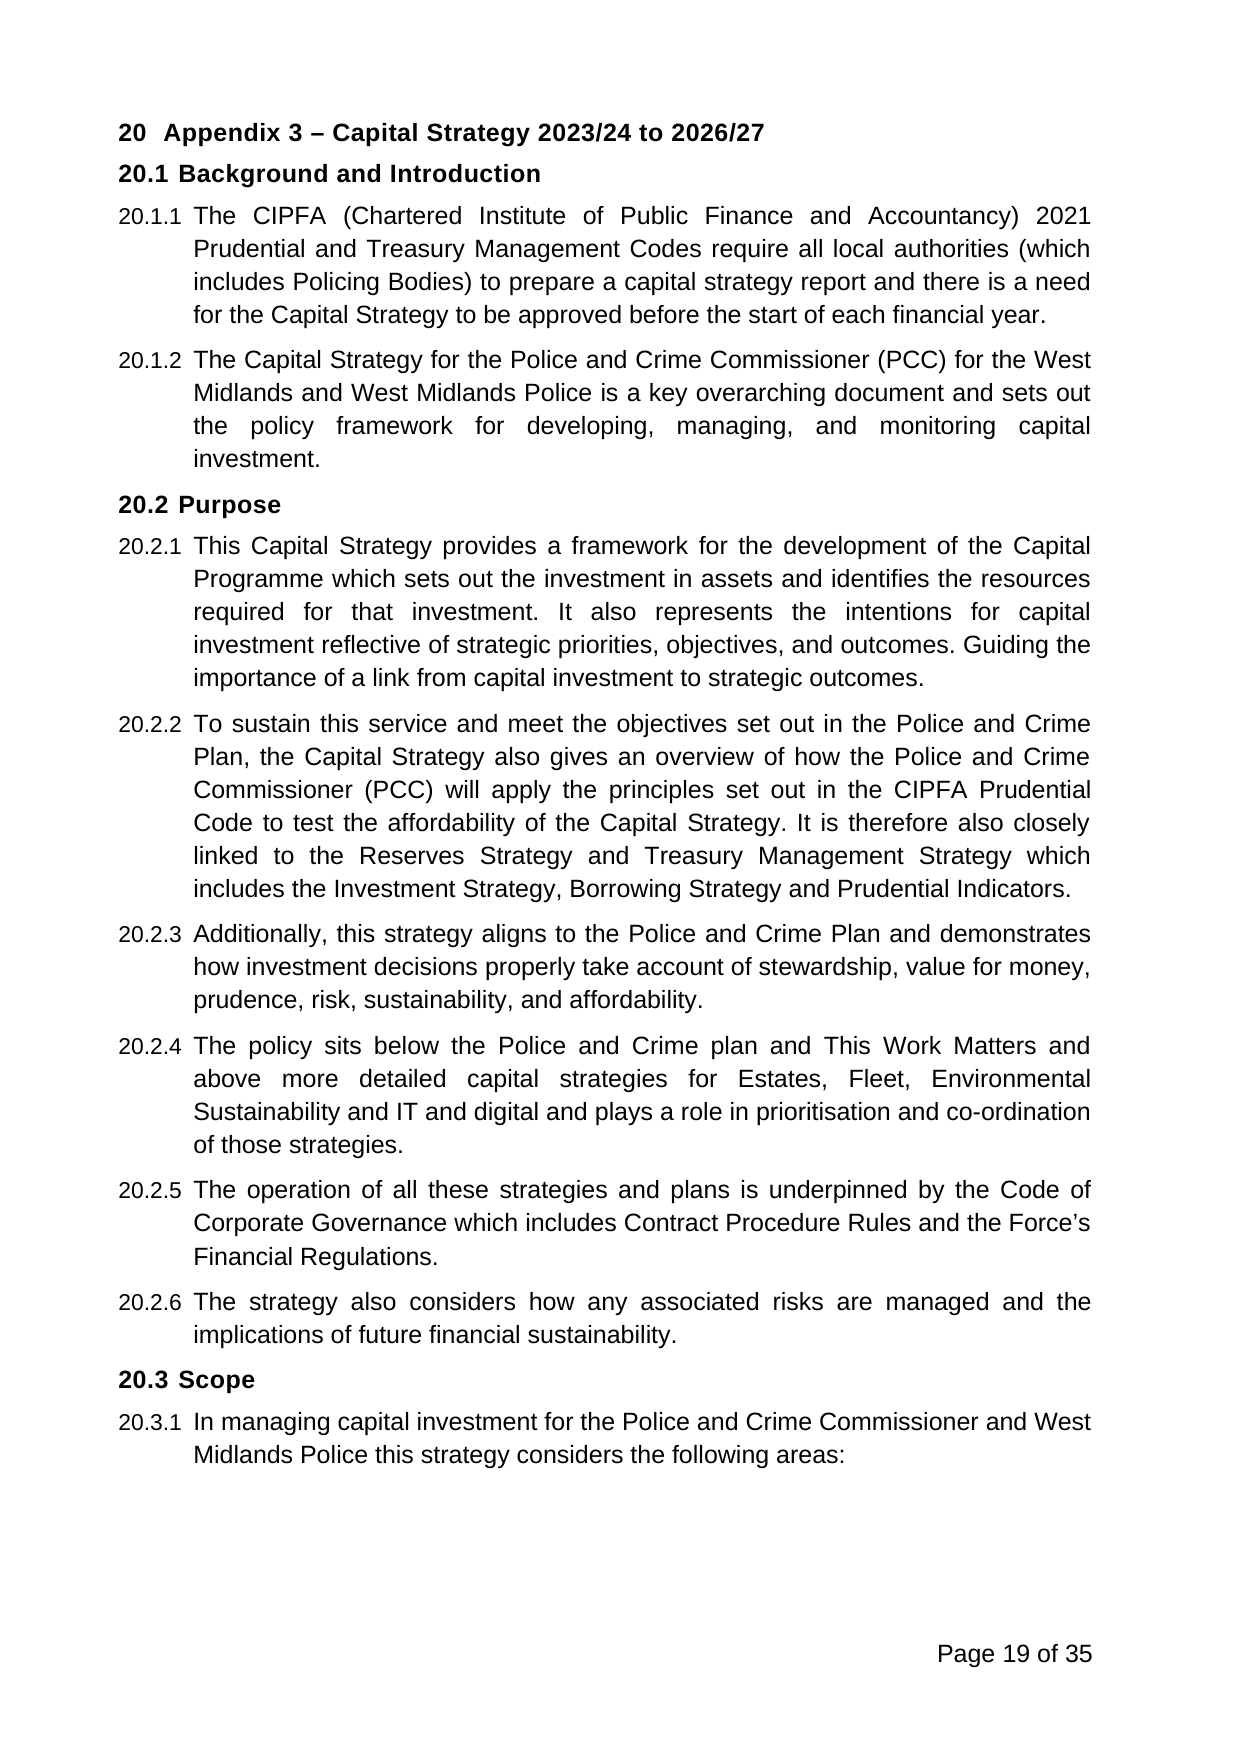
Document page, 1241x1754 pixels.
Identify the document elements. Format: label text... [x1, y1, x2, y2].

subtitle The policy sits below the Police and Crime plan and This Work Matters and above more detailed capital strategies for Estates, Fleet, Environmental Sustainability and IT and digital and plays a role in prioritisation and co-ordination of those strategies. [118, 1031, 1092, 1159]
subtitle Additionally, this strategy aligns to the Police and Crime Plan and demonstrates how investment decisions properly take account of stewardship, value for money, prudence, risk, sustainability, and affordability. [118, 919, 1092, 1014]
subtitle Background and Introduction [118, 159, 1092, 188]
subtitle The Capital Strategy for the Police and Crime Commissioner (PCC) for the West Midlands and West Midlands Police is a key overarching document and sets out the policy framework for developing, managing, and monitoring capital investment. [118, 345, 1092, 473]
subtitle Appendix 3 – Capital Strategy 2023/24 to 2026/27 [118, 118, 1092, 147]
subtitle Scope [118, 1366, 1092, 1394]
subtitle The CIPFA (Chartered Institute of Public Finance and Accountancy) 2021 Prudential and Treasury Management Codes require all local authorities (which includes Policing Bodies) to prepare a capital strategy report and there is a need for the Capital Strategy to be approved before the start of each financial year. [118, 201, 1092, 328]
subtitle To sustain this service and meet the objectives set out in the Police and Crime Plan, the Capital Strategy also gives an overview of how the Police and Crime Commissioner (PCC) will apply the principles set out in the CIPFA Prudential Code to test the affordability of the Capital Strategy. It is therefore also closely linked to the Reserves Strategy and Treasury Management Strategy which includes the Investment Strategy, Borrowing Strategy and Prudential Indicators. [118, 709, 1092, 902]
subtitle This Capital Strategy provides a framework for the development of the Capital Programme which sets out the investment in assets and identifies the resources required for that investment. It also represents the intentions for capital investment reflective of strategic priorities, objectives, and outcomes. Guiding the importance of a link from capital investment to strategic outcomes. [118, 531, 1092, 692]
subtitle The operation of all these strategies and plans is underpinned by the Code of Corporate Governance which includes Contract Procedure Rules and the Force’s Financial Regulations. [118, 1175, 1092, 1270]
subtitle In managing capital investment for the Police and Crime Commissioner and West Midlands Police this strategy considers the following areas: [118, 1407, 1092, 1468]
subtitle The strategy also considers how any associated risks are managed and the implications of future financial sustainability. [118, 1287, 1092, 1349]
subtitle Purpose [118, 490, 1092, 518]
